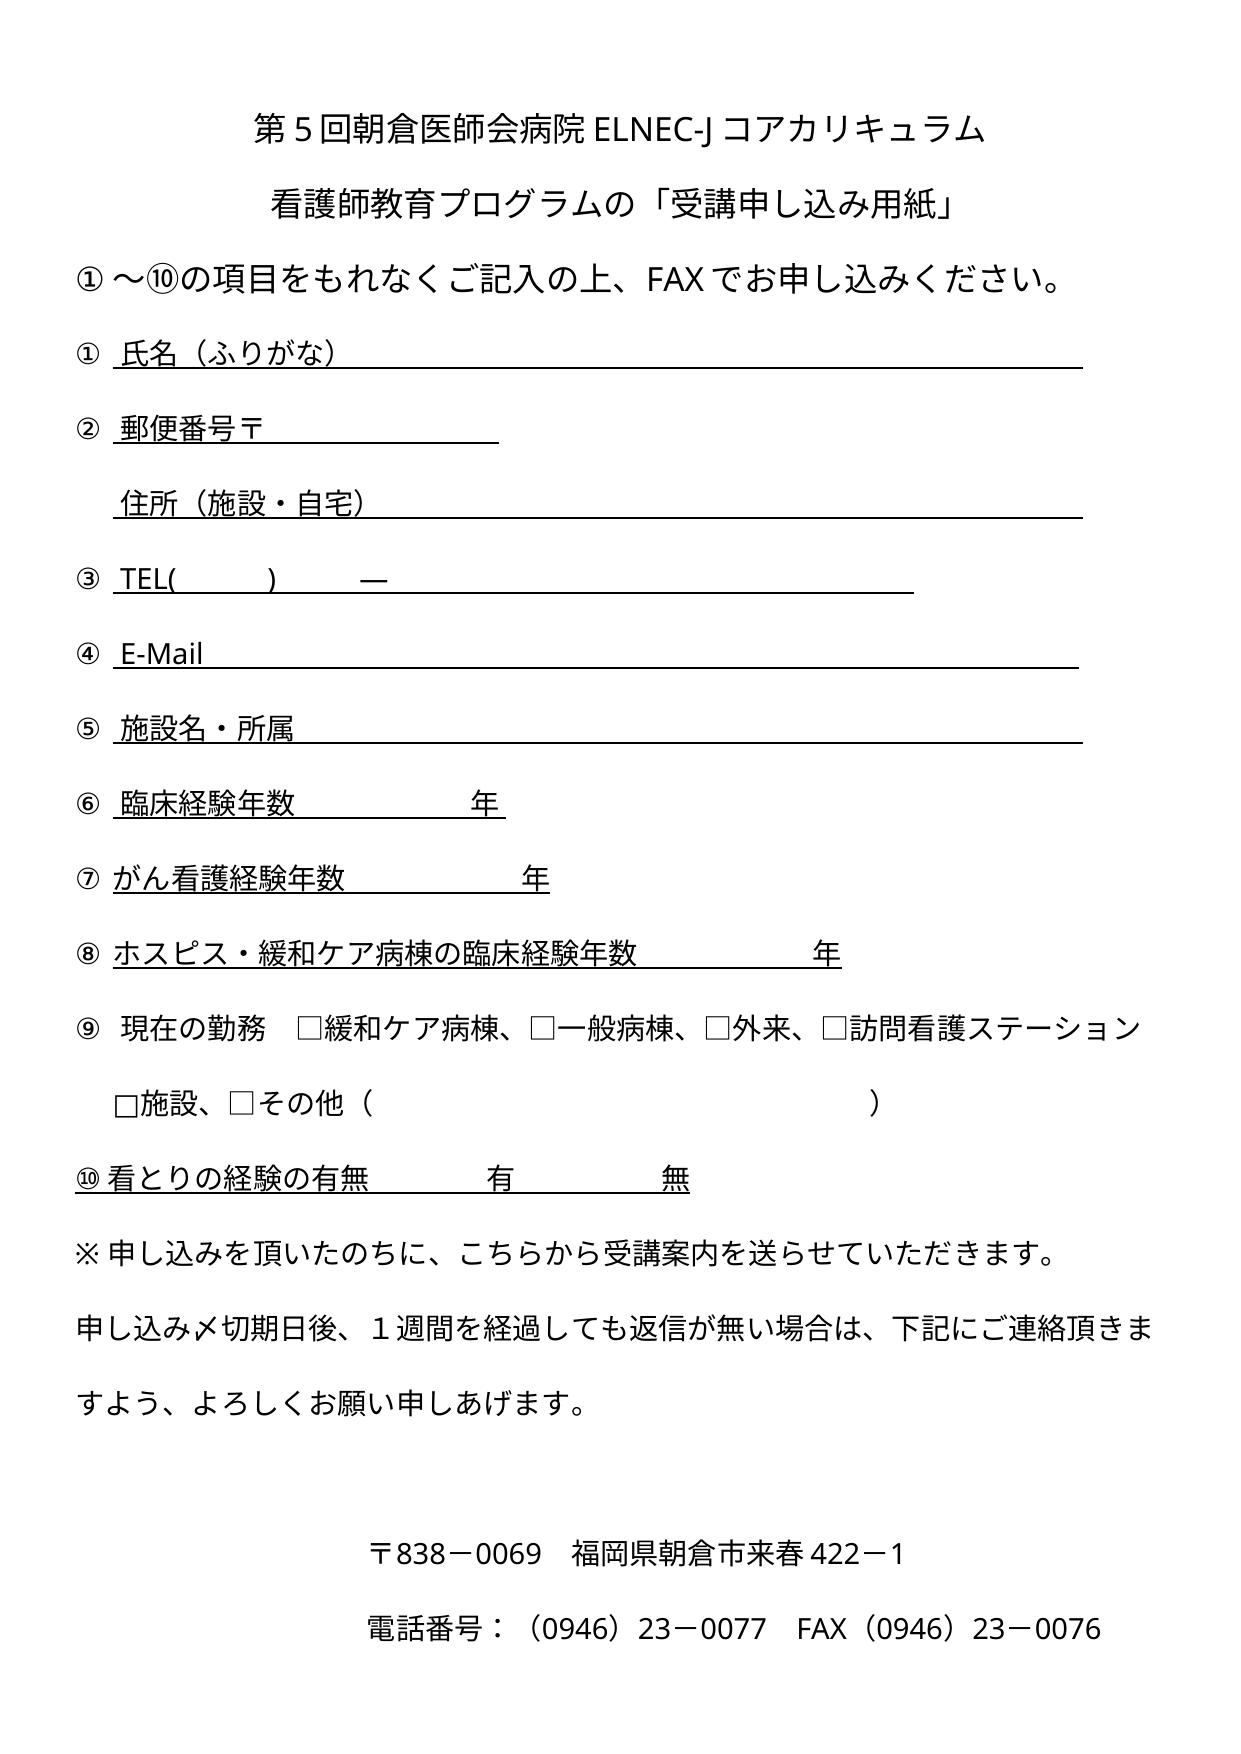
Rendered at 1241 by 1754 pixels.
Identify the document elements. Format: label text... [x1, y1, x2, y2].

list 氏名（ふりがな） [75, 314, 1165, 389]
list ～⑩の項目をもれなくご記入の上、FAXでお申し込みください。 [75, 239, 1165, 314]
text 看護師教育プログラムの「受講申し込み用紙」 [75, 164, 1165, 239]
list TEL( ) ― [75, 539, 1165, 614]
list E-Mail [75, 614, 1165, 689]
text 第5回朝倉医師会病院ELNEC-Jコアカリキュラム [75, 89, 1165, 164]
text ※ 申し込みを頂いたのちに、こちらから受講案内を送らせていただきます。 [75, 1214, 1165, 1289]
text 住所（施設・自宅） [112, 464, 1165, 539]
list がん看護経験年数 年 [75, 839, 1165, 914]
list 臨床経験年数 年 [75, 764, 1165, 839]
list ホスピス・緩和ケア病棟の臨床経験年数 年 [75, 914, 1165, 989]
list 現在の勤務 □緩和ケア病棟、□一般病棟、□外来、□訪問看護ステーション [75, 989, 1165, 1064]
text 電話番号：（0946）23－0077 FAX（0946）23－0076 [75, 1589, 1165, 1664]
list 郵便番号〒 [75, 389, 1165, 464]
text ⑩看とりの経験の有無 有 無 [75, 1139, 1165, 1214]
text 申し込み〆切期日後、１週間を経過しても返信が無い場合は、下記にご連絡頂きますよう、よろしくお願い申しあげます。 [75, 1289, 1165, 1439]
text 〒838－0069 福岡県朝倉市来春422－1 [75, 1514, 1165, 1589]
text □施設、□その他（ ） [112, 1064, 1165, 1139]
list 施設名・所属 [75, 689, 1165, 764]
